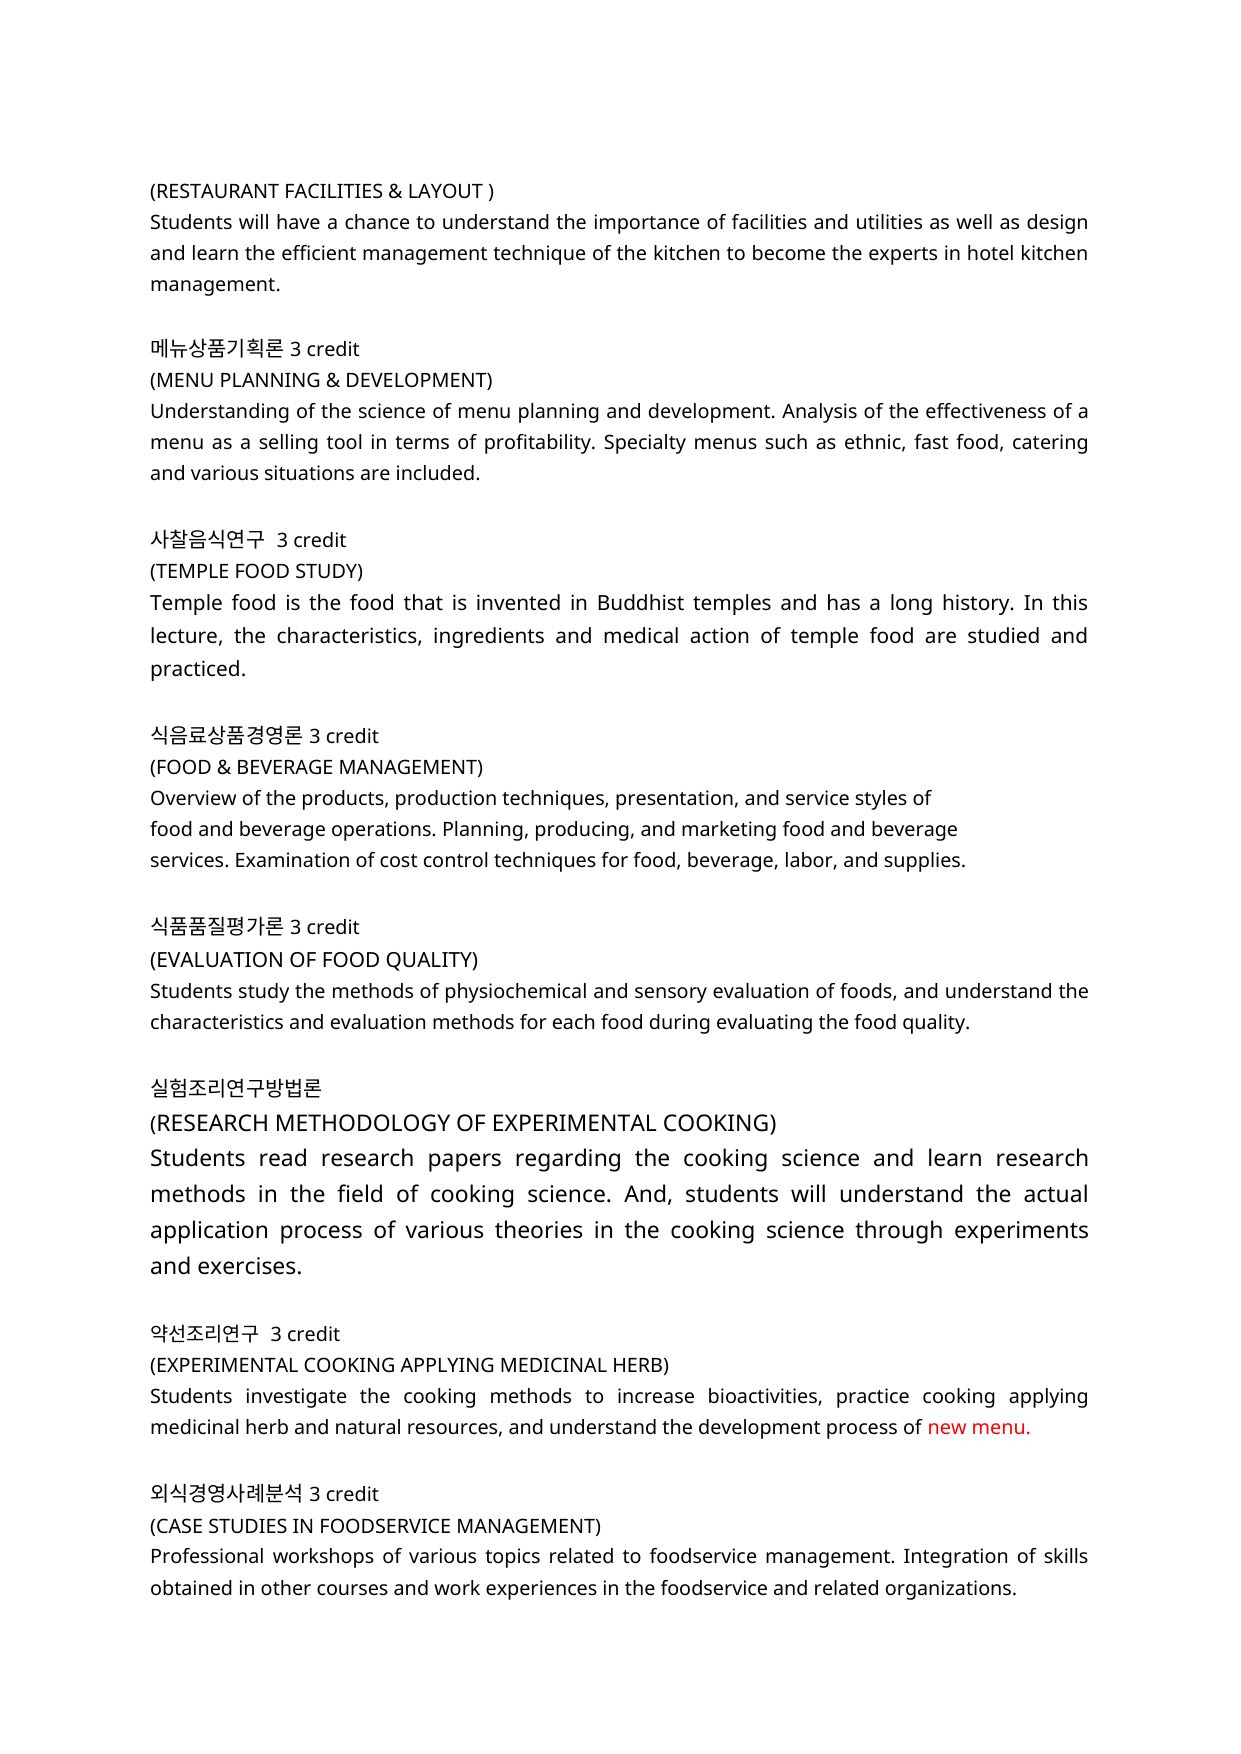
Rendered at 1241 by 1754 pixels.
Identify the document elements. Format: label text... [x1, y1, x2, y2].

text (Research Methodology of Experimental Cooking) [150, 1106, 1090, 1138]
text Temple food is the food that is invented in Buddhist temples and has a long history. In this lecture, the characteristics, ingredients and medical action of temple food are studied and practiced. [150, 588, 1090, 682]
text 외식경영사례분석 3 credit [150, 1477, 1090, 1507]
text (FOOD & BEVERAGE MANAGEMENT) [150, 754, 1090, 781]
text 사찰음식연구 3 credit [150, 523, 1090, 553]
text 식품품질평가론 3 credit [150, 910, 1090, 940]
text food and beverage operations. Planning, producing, and marketing food and beverage [150, 816, 1090, 842]
text (RESTAURANT FACILITIES & LAYOUT ) [150, 177, 1090, 204]
text 실험조리연구방법론 [150, 1072, 1090, 1102]
text 메뉴상품기획론 3 credit [150, 332, 1090, 362]
text Students investigate the cooking methods to increase bioactivities, practice cooking applying medicinal herb and natural resources, and understand the development process of new menu. [150, 1383, 1090, 1441]
text Overview of the products, production techniques, presentation, and service styles of [150, 784, 1090, 812]
text (CASE STUDIES IN FOODSERVICE MANAGEMENT) [150, 1512, 1090, 1539]
text (TEMPLE FOOD STUDY) [150, 558, 1090, 584]
text (EVALUATION OF FOOD QUALITY) [150, 945, 1090, 973]
text (EXPERIMENTAL COOKING APPLYING MEDICINAL HERB) [150, 1352, 1090, 1379]
text (MENU PLANNING & DEVELOPMENT) [150, 367, 1090, 393]
text Students read research papers regarding the cooking science and learn research methods in the field of cooking science. And, students will understand the actual application process of various theories in the cooking science through experiments and exercises. [150, 1142, 1090, 1281]
text 식음료상품경영론 3 credit [150, 719, 1090, 749]
text services. Examination of cost control techniques for food, beverage, labor, and supplies. [150, 846, 1090, 873]
text Students study the methods of physiochemical and sensory evaluation of foods, and understand the characteristics and evaluation methods for each food during evaluating the food quality. [150, 977, 1090, 1035]
text 약선조리연구 3 credit [150, 1319, 1090, 1347]
text Students will have a chance to understand the importance of facilities and utilities as well as design and learn the efficient management technique of the kitchen to become the experts in hotel kitchen management. [150, 208, 1090, 297]
text Professional workshops of various topics related to foodservice management. Integration of skills obtained in other courses and work experiences in the foodservice and related organizations. [150, 1543, 1090, 1601]
text Understanding of the science of menu planning and development. Analysis of the effectiveness of a menu as a selling tool in terms of profitability. Specialty menus such as ethnic, fast food, catering and various situations are included. [150, 397, 1090, 486]
